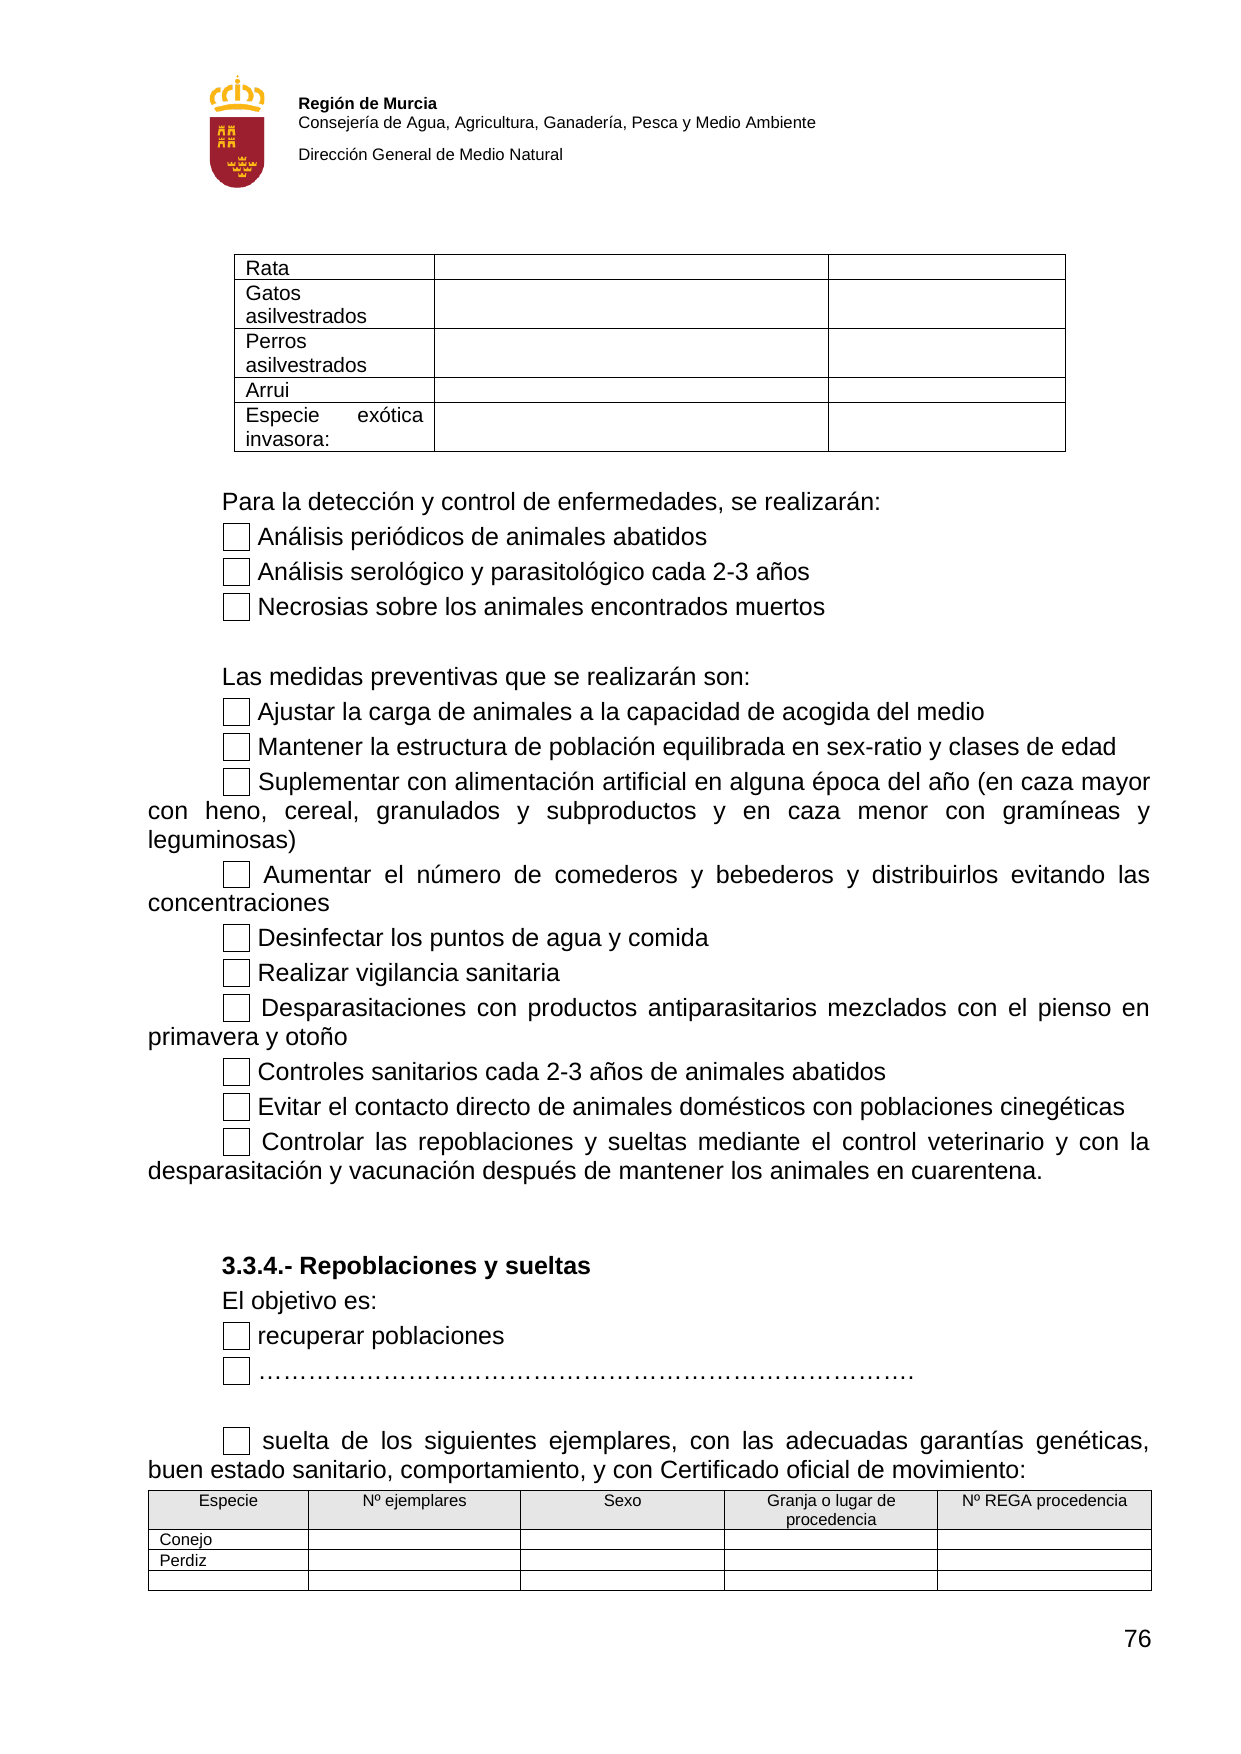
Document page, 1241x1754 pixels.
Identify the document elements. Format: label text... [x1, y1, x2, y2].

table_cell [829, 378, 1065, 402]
text El objetivo es: [148, 1286, 1152, 1315]
subtitle 3.3.4.- Repoblaciones y sueltas [148, 1251, 1152, 1280]
text Ajustar la carga de animales a la capacidad de acogida del medio [148, 697, 1152, 726]
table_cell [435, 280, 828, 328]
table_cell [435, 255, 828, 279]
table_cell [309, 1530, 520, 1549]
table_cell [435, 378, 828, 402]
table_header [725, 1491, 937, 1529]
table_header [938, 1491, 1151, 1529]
picture [209, 75, 265, 188]
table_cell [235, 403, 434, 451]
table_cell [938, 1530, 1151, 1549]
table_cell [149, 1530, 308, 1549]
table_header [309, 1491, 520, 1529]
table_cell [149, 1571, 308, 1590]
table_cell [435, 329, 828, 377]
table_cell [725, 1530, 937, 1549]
text Las medidas preventivas que se realizarán son: [148, 662, 1152, 691]
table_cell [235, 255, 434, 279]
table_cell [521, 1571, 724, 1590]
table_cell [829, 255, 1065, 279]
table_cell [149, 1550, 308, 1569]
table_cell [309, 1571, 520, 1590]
text Controlar las repoblaciones y sueltas mediante el control veterinario y con la desparasitación y vacunación después de mantener los animales en cuarentena. [148, 1127, 1152, 1185]
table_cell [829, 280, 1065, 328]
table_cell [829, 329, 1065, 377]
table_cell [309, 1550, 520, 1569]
text Análisis serológico y parasitológico cada 2-3 años [148, 557, 1152, 586]
text Para la detección y control de enfermedades, se realizarán: [148, 487, 1152, 516]
text Desparasitaciones con productos antiparasitarios mezclados con el pienso en primavera y otoño [148, 993, 1152, 1051]
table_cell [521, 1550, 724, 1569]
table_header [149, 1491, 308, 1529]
text Evitar el contacto directo de animales domésticos con poblaciones cinegéticas [148, 1092, 1152, 1121]
text Controles sanitarios cada 2-3 años de animales abatidos [148, 1057, 1152, 1086]
text Aumentar el número de comederos y bebederos y distribuirlos evitando las concentraciones [148, 860, 1152, 917]
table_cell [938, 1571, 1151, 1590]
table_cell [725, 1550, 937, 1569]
text Análisis periódicos de animales abatidos [148, 522, 1152, 551]
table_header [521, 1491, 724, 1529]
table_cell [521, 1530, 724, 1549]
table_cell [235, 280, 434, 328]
text Mantener la estructura de población equilibrada en sex-ratio y clases de edad [148, 732, 1152, 761]
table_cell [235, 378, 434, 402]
text suelta de los siguientes ejemplares, con las adecuadas garantías genéticas, buen estado sanitario, comportamiento, y con Certificado oficial de movimiento: [148, 1426, 1152, 1483]
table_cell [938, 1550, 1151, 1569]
text Suplementar con alimentación artificial en alguna época del año (en caza mayor con heno, cereal, granulados y subproductos y en caza menor con gramíneas y leguminosas) [148, 767, 1152, 853]
text Realizar vigilancia sanitaria [148, 958, 1152, 987]
text ……………………………………………………………………. [148, 1356, 1152, 1385]
text Desinfectar los puntos de agua y comida [148, 923, 1152, 952]
text recuperar poblaciones [148, 1321, 1152, 1350]
text Necrosias sobre los animales encontrados muertos [148, 592, 1152, 621]
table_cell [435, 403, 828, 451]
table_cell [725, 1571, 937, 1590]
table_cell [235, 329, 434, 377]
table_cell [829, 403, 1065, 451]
